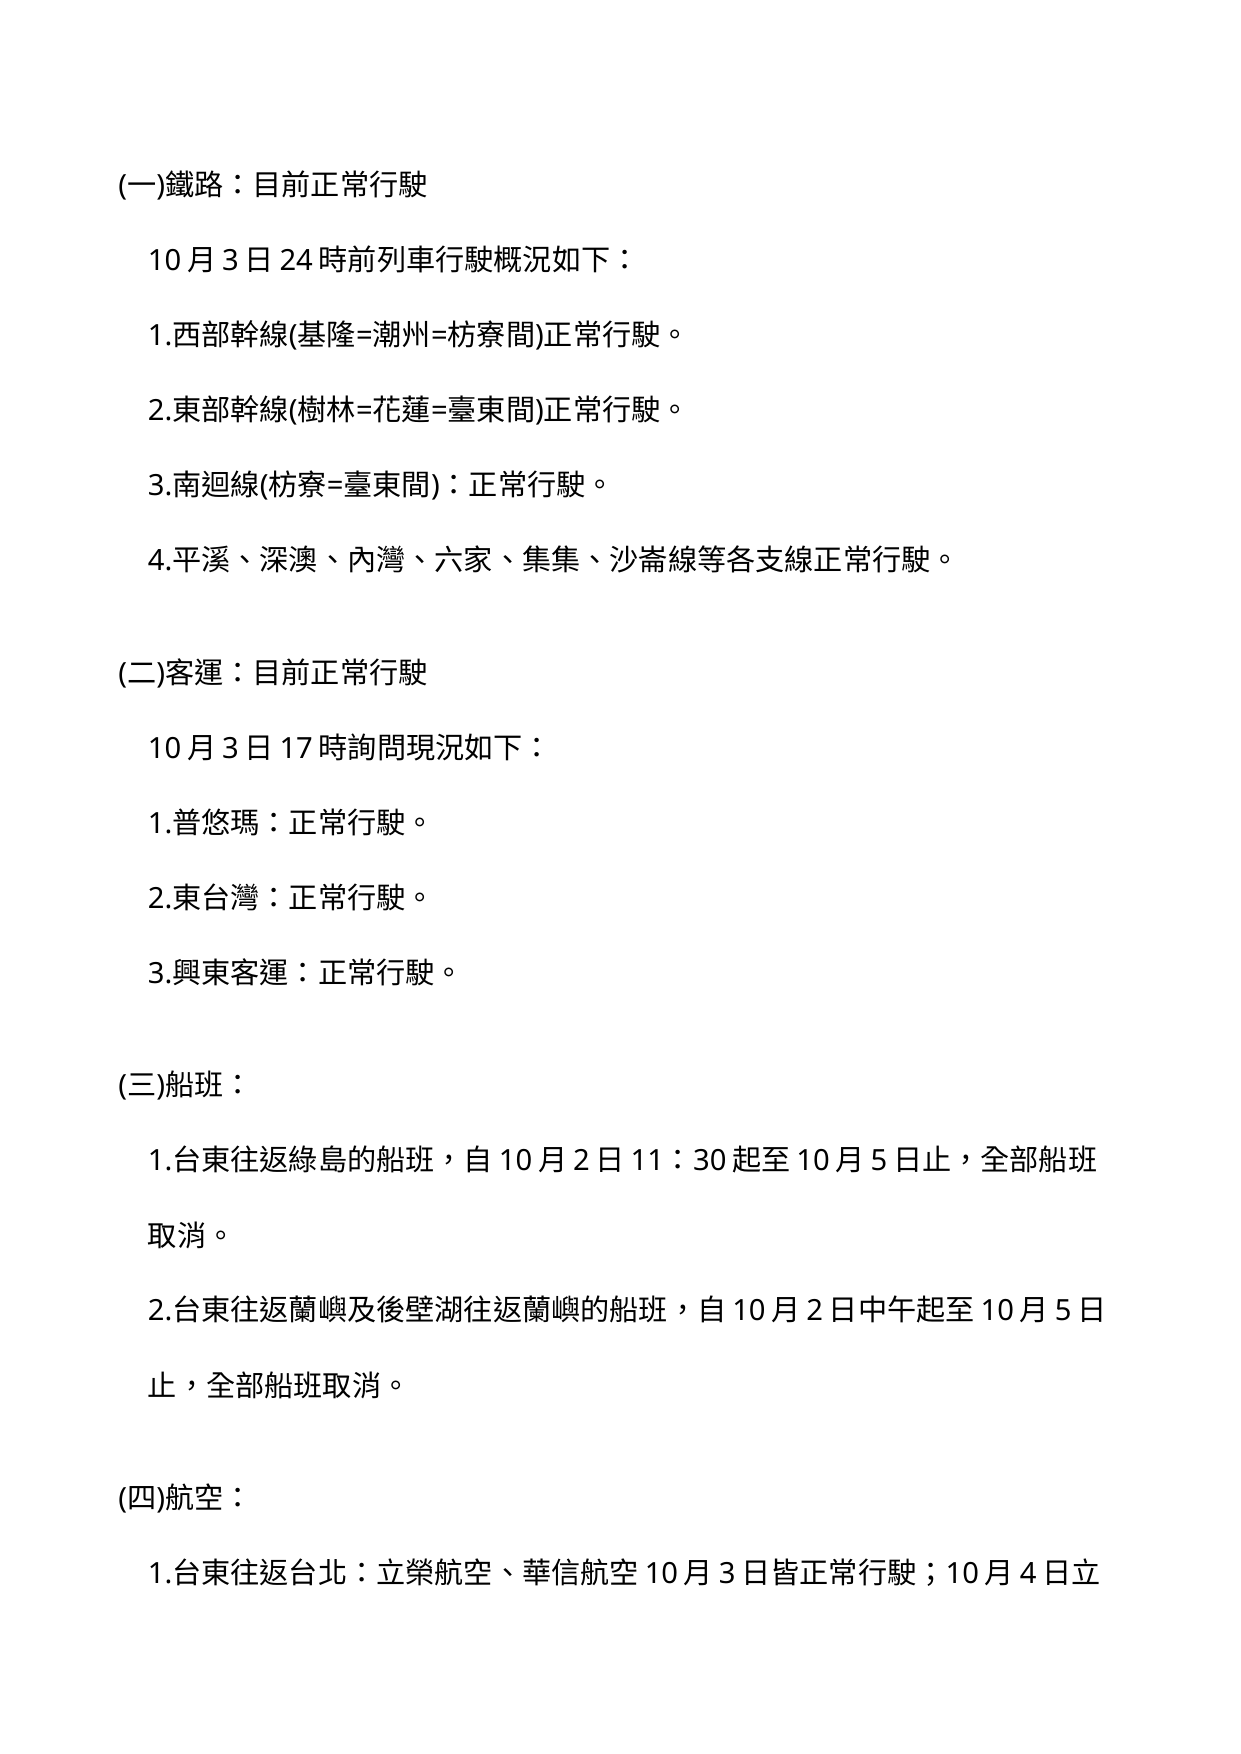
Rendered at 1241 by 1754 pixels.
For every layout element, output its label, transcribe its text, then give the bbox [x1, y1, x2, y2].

text (三)船班： 1.台東往返綠島的船班，自10月2日11：30起至10月5日止，全部船班取消。 2.台東往返蘭嶼及後壁湖往返蘭嶼的船班，自10月2日中午起至10月5日止，全部船班取消。 [118, 1046, 1122, 1458]
text (一)鐵路：目前正常行駛 10月3日24時前列車行駛概況如下： 1.西部幹線(基隆=潮州=枋寮間)正常行駛。 2.東部幹線(樹林=花蓮=臺東間)正常行駛。 3.南迴線(枋寮=臺東間)：正常行駛。 4.平溪、深澳、內灣、六家、集集、沙崙線等各支線正常行駛。 [118, 146, 1122, 633]
text (二)客運：目前正常行駛 10月3日17時詢問現況如下： 1.普悠瑪：正常行駛。 2.東台灣：正常行駛。 3.興東客運：正常行駛。 [118, 633, 1122, 1046]
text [118, 1458, 1122, 1608]
